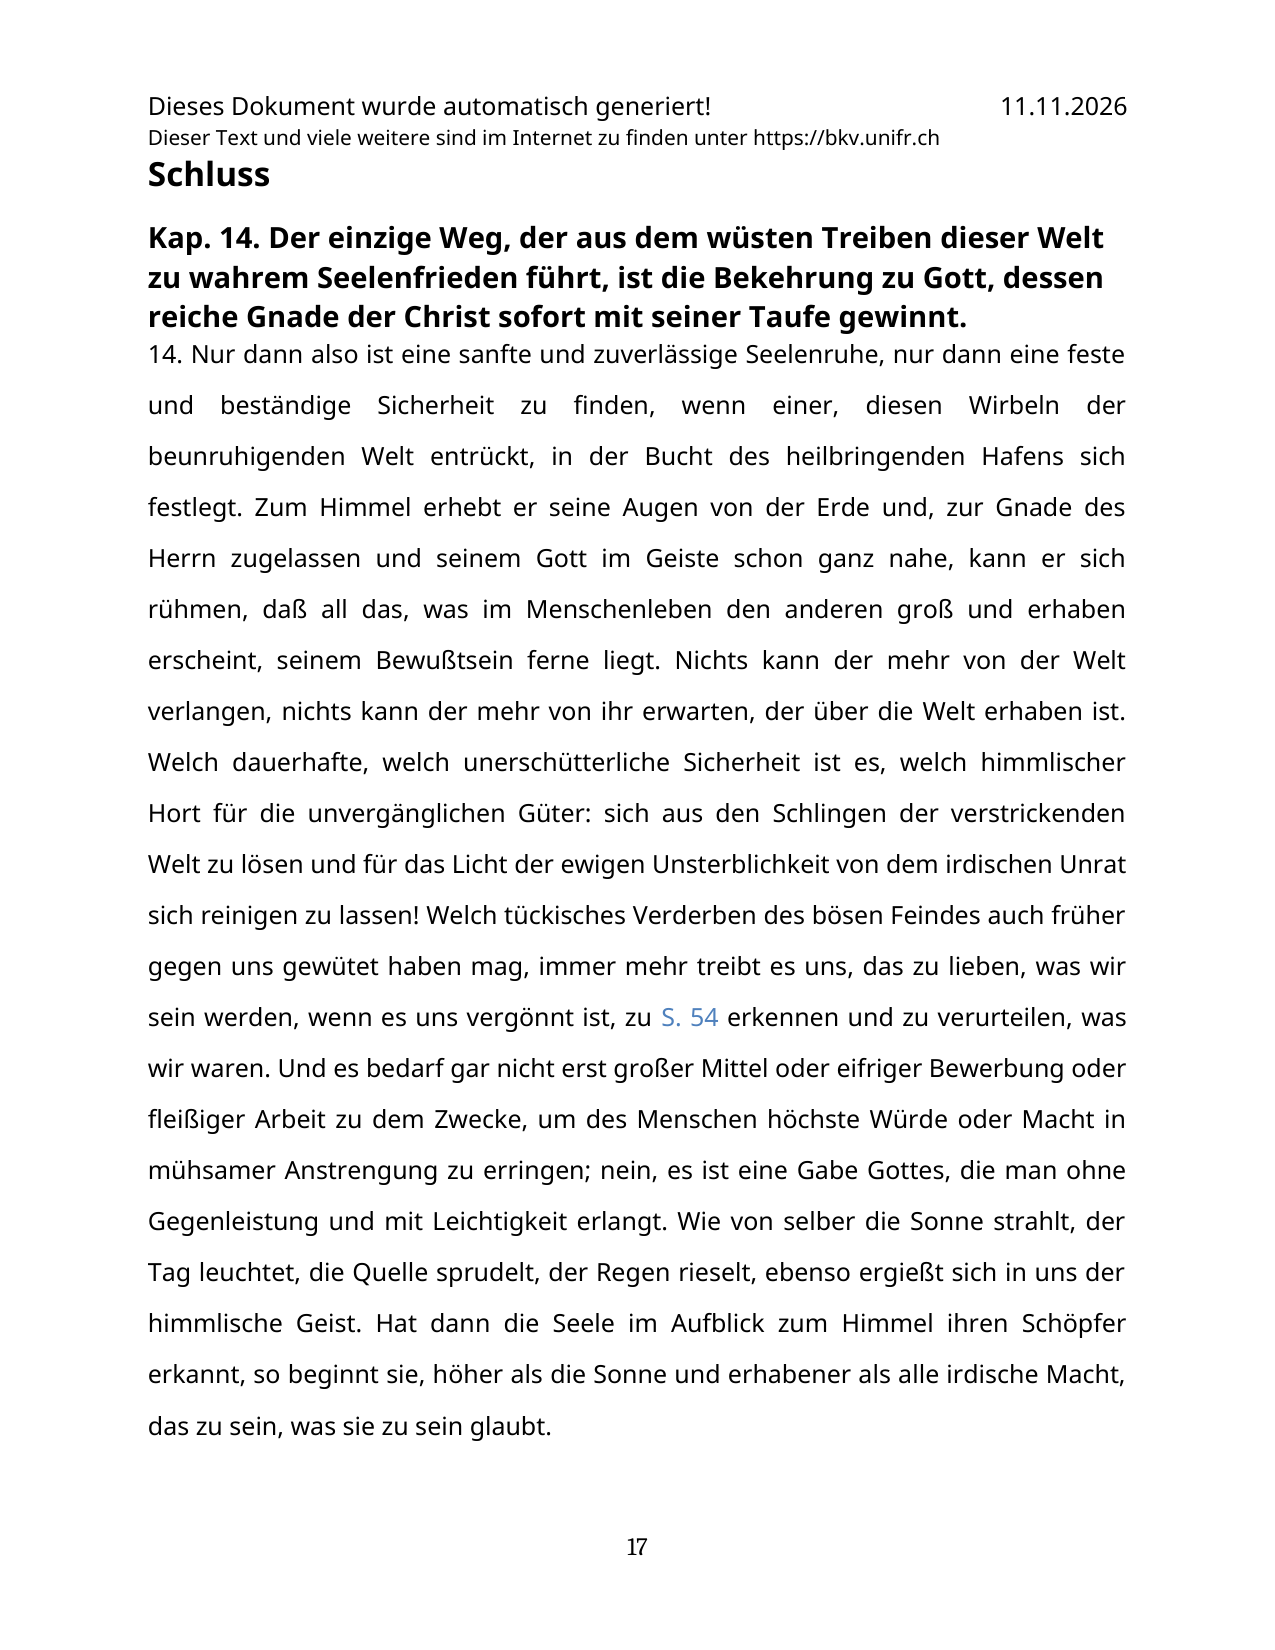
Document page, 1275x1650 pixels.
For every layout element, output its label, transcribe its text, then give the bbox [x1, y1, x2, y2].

subtitle Schluss [148, 151, 1127, 196]
text 14. Nur dann also ist eine sanfte und zuverlässige Seelenruhe, nur dann eine feste und beständige Sicherheit zu finden, wenn einer, diesen Wirbeln der beunruhigenden Welt entrückt, in der Bucht des heilbringenden Hafens sich festlegt. Zum Himmel erhebt er seine Augen von der Erde und, zur Gnade des Herrn zugelassen und seinem Gott im Geiste schon ganz nahe, kann er sich rühmen, daß all das, was im Menschenleben den anderen groß und erhaben erscheint, seinem Bewußtsein ferne liegt. Nichts kann der mehr von der Welt verlangen, nichts kann der mehr von ihr erwarten, der über die Welt erhaben ist. Welch dauerhafte, welch unerschütterliche Sicherheit ist es, welch himmlischer Hort für die unvergänglichen Güter: sich aus den Schlingen der verstrickenden Welt zu lösen und für das Licht der ewigen Unsterblichkeit von dem irdischen Unrat sich reinigen zu lassen! Welch tückisches Verderben des bösen Feindes auch früher gegen uns gewütet haben mag, immer mehr treibt es uns, das zu lieben, was wir sein werden, wenn es uns vergönnt ist, zu S. 54 erkennen und zu verurteilen, was wir waren. Und es bedarf gar nicht erst großer Mittel oder eifriger Bewerbung oder fleißiger Arbeit zu dem Zwecke, um des Menschen höchste Würde oder Macht in mühsamer Anstrengung zu erringen; nein, es ist eine Gabe Gottes, die man ohne Gegenleistung und mit Leichtigkeit erlangt. Wie von selber die Sonne strahlt, der Tag leuchtet, die Quelle sprudelt, der Regen rieselt, ebenso ergießt sich in uns der himmlische Geist. Hat dann die Seele im Aufblick zum Himmel ihren Schöpfer erkannt, so beginnt sie, höher als die Sonne und erhabener als alle irdische Macht, das zu sein, was sie zu sein glaubt. [148, 336, 1127, 1442]
subtitle Kap. 14. Der einzige Weg, der aus dem wüsten Treiben dieser Welt zu wahrem Seelenfrieden führt, ist die Bekehrung zu Gott, dessen reiche Gnade der Christ sofort mit seiner Taufe gewinnt. [148, 217, 1127, 336]
